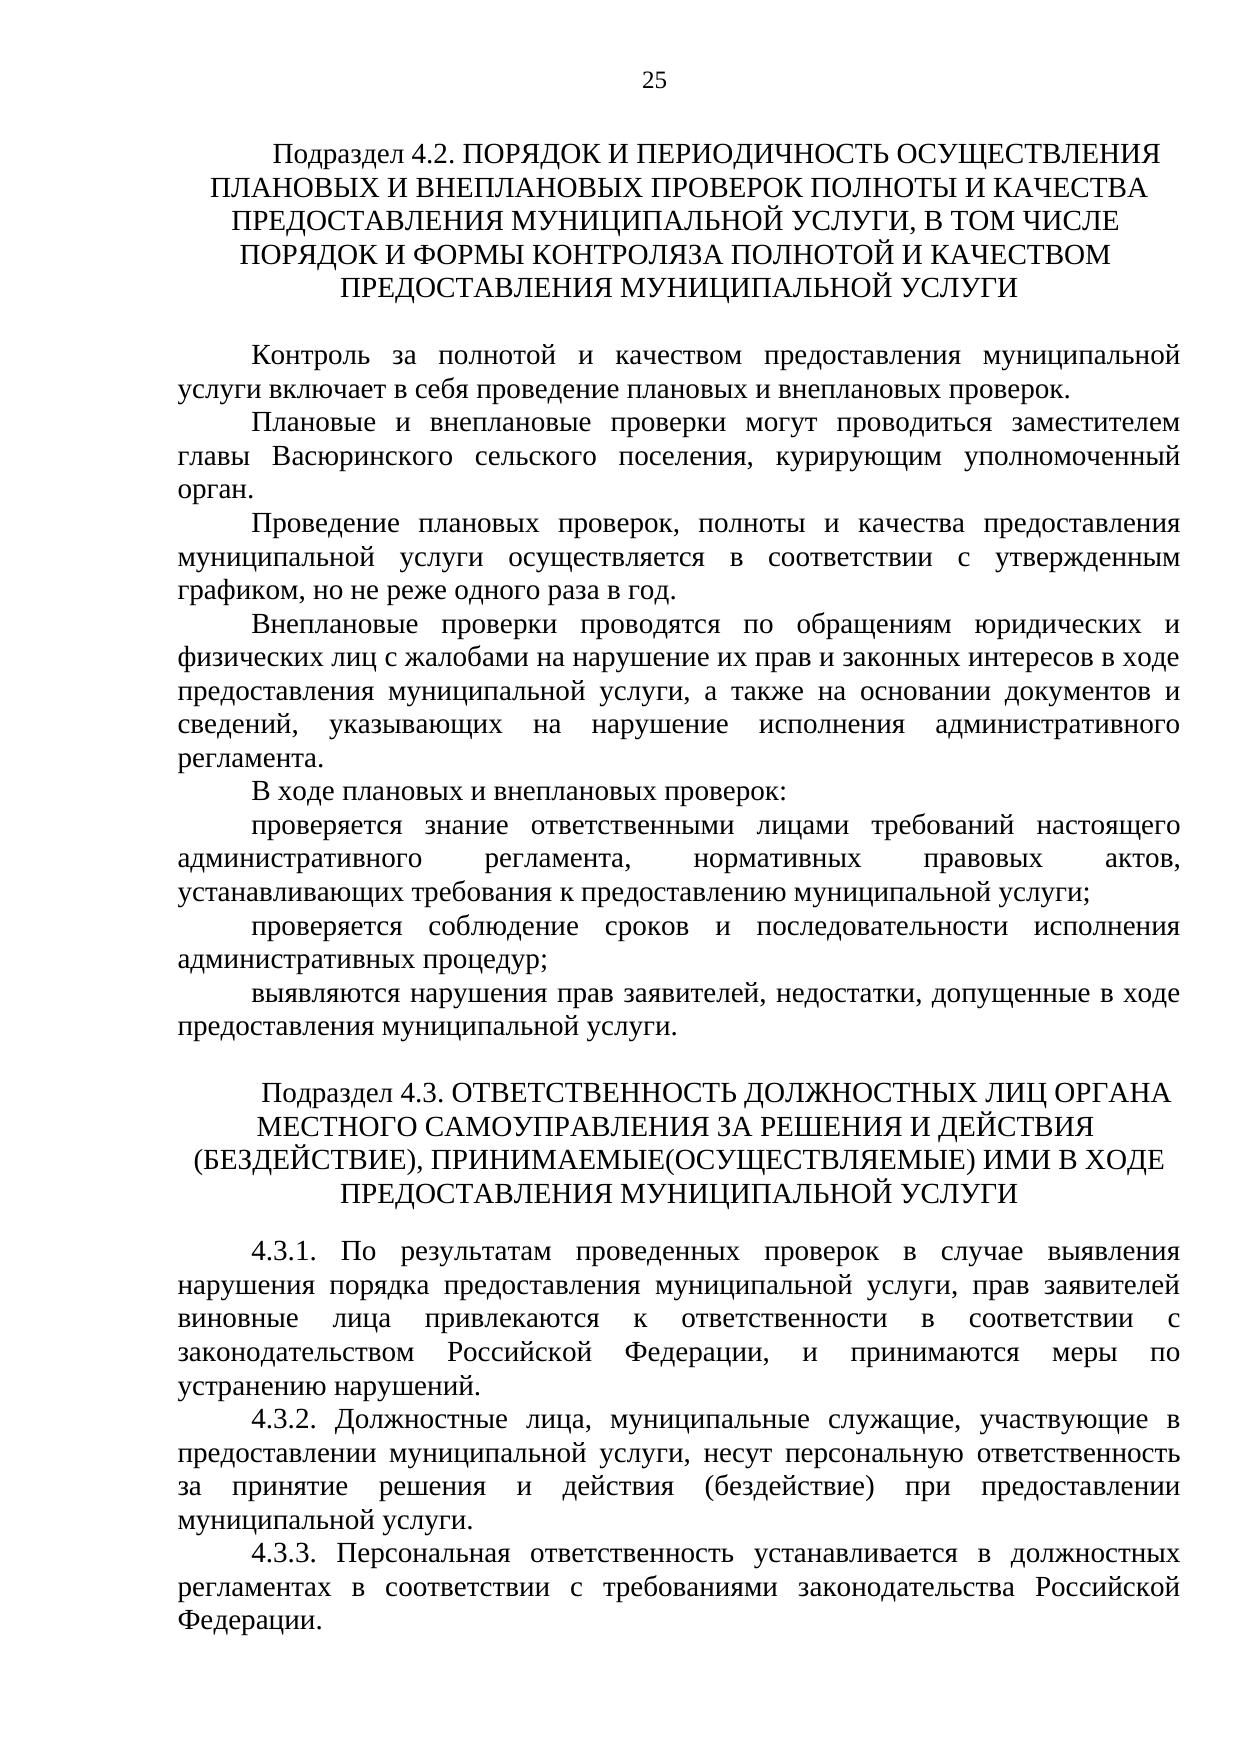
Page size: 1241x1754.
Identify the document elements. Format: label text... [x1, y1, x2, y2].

text Контроль за полнотой и качеством предоставления муниципальной услуги включает в себя проведение плановых и внеплановых проверок. [177, 337, 1181, 404]
text В ходе плановых и внеплановых проверок: [177, 773, 1181, 807]
text проверяется знание ответственными лицами требований настоящего административного регламента, нормативных правовых актов, устанавливающих требования к предоставлению муниципальной услуги; [177, 807, 1181, 908]
text Плановые и внеплановые проверки могут проводиться заместителем главы Васюринского сельского поселения, курирующим уполномоченный орган. [177, 404, 1181, 505]
text проверяется соблюдение сроков и последовательности исполнения административных процедур; [177, 908, 1181, 975]
text Подраздел 4.3. ОТВЕТСТВЕННОСТЬ ДОЛЖНОСТНЫХ ЛИЦ ОРГАНА МЕСТНОГО САМОУПРАВЛЕНИЯ ЗА РЕШЕНИЯ И ДЕЙСТВИЯ (БЕЗДЕЙСТВИЕ), ПРИНИМАЕМЫЕ(ОСУЩЕСТВЛЯЕМЫЕ) ИМИ В ХОДЕ ПРЕДОСТАВЛЕНИЯ МУНИЦИПАЛЬНОЙ УСЛУГИ [177, 1075, 1181, 1209]
text Внеплановые проверки проводятся по обращениям юридических и физических лиц с жалобами на нарушение их прав и законных интересов в ходе предоставления муниципальной услуги, а также на основании документов и сведений, указывающих на нарушение исполнения административного регламента. [177, 606, 1181, 773]
text 4.3.2. Должностные лица, муниципальные служащие, участвующие в предоставлении муниципальной услуги, несут персональную ответственность за принятие решения и действия (бездействие) при предоставлении муниципальной услуги. [177, 1401, 1181, 1535]
text выявляются нарушения прав заявителей, недостатки, допущенные в ходе предоставления муниципальной услуги. [177, 975, 1181, 1042]
text 4.3.1. По результатам проведенных проверок в случае выявления нарушения порядка предоставления муниципальной услуги, прав заявителей виновные лица привлекаются к ответственности в соответствии с законодательством Российской Федерации, и принимаются меры по устранению нарушений. [177, 1233, 1181, 1401]
text Проведение плановых проверок, полноты и качества предоставления муниципальной услуги осуществляется в соответствии с утвержденным графиком, но не реже одного раза в год. [177, 505, 1181, 606]
text Подраздел 4.2. ПОРЯДОК И ПЕРИОДИЧНОСТЬ ОСУЩЕСТВЛЕНИЯ ПЛАНОВЫХ И ВНЕПЛАНОВЫХ ПРОВЕРОК ПОЛНОТЫ И КАЧЕСТВА ПРЕДОСТАВЛЕНИЯ МУНИЦИПАЛЬНОЙ УСЛУГИ, В ТОМ ЧИСЛЕ ПОРЯДОК И ФОРМЫ КОНТРОЛЯЗА ПОЛНОТОЙ И КАЧЕСТВОМ ПРЕДОСТАВЛЕНИЯ МУНИЦИПАЛЬНОЙ УСЛУГИ [177, 136, 1181, 304]
text 4.3.3. Персональная ответственность устанавливается в должностных регламентах в соответствии с требованиями законодательства Российской Федерации. [177, 1535, 1181, 1636]
